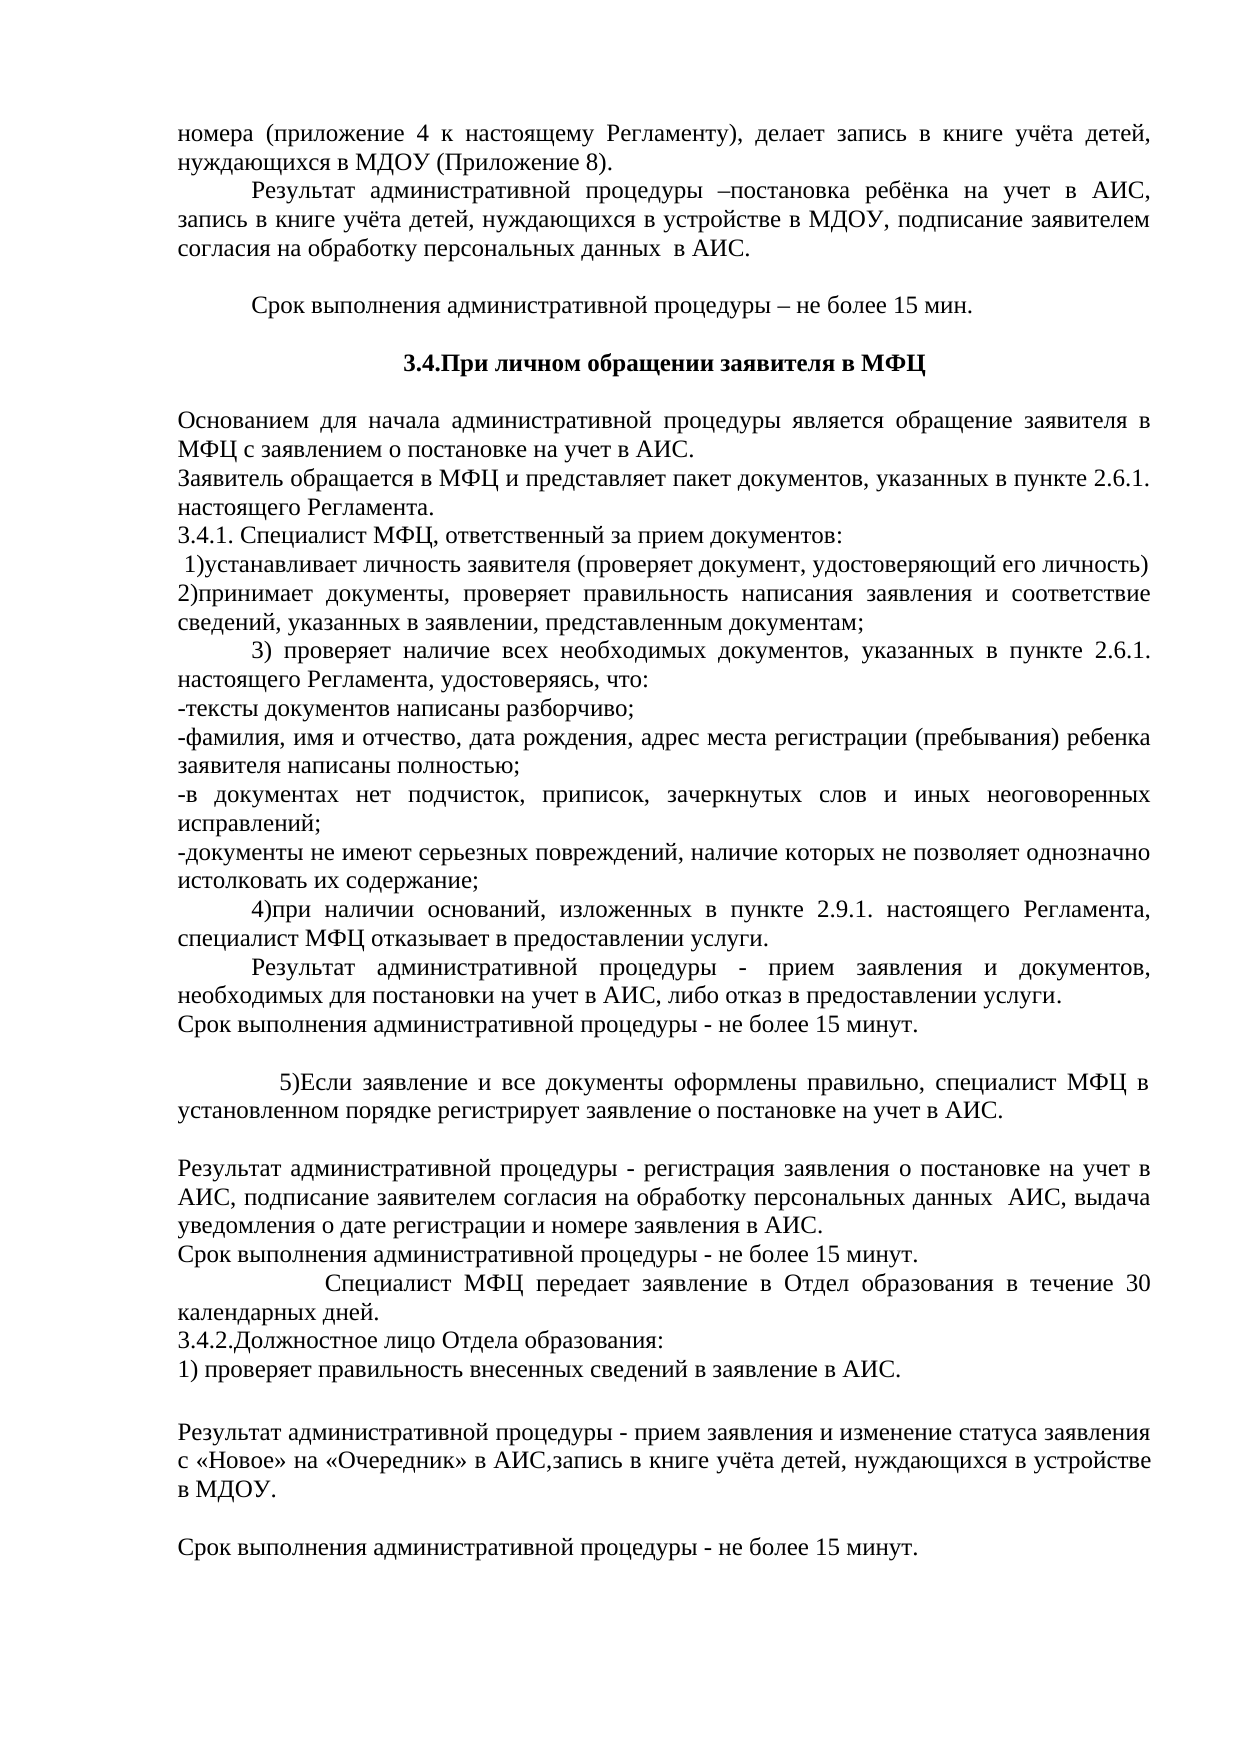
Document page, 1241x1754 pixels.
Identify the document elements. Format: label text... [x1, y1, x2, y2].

text -фамилия, имя и отчество, дата рождения, адрес места регистрации (пребывания) ребенка заявителя написаны полностью; [177, 722, 1152, 779]
text 3.4.При личном обращении заявителя в МФЦ [177, 348, 1152, 377]
text Срок выполнения административной процедуры - не более 15 минут. [177, 1532, 1152, 1560]
text Результат административной процедуры - прием заявления и документов, необходимых для постановки на учет в АИС, либо отказ в предоставлении услуги. [177, 952, 1152, 1009]
text 2)принимает документы, проверяет правильность написания заявления и соответствие сведений, указанных в заявлении, представленным документам; [177, 578, 1152, 636]
text -в документах нет подчисток, приписок, зачеркнутых слов и иных неоговоренных исправлений; [177, 779, 1152, 837]
text Результат административной процедуры –постановка ребёнка на учет в АИС, запись в книге учёта детей, нуждающихся в устройстве в МДОУ, подписание заявителем согласия на обработку персональных данных в АИС. [177, 176, 1152, 262]
text 3.4.1. Специалист МФЦ, ответственный за прием документов: [177, 521, 1152, 549]
text -тексты документов написаны разборчиво; [177, 693, 1152, 722]
text 5)Если заявление и все документы оформлены правильно, специалист МФЦ в установленном порядке регистрирует заявление о постановке на учет в АИС. [177, 1067, 1152, 1124]
text 1)устанавливает личность заявителя (проверяет документ, удостоверяющий его личность) [177, 549, 1152, 578]
text 3) проверяет наличие всех необходимых документов, указанных в пункте 2.6.1. настоящего Регламента, удостоверяясь, что: [177, 636, 1152, 693]
text Срок выполнения административной процедуры - не более 15 минут. [177, 1009, 1152, 1038]
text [177, 118, 1152, 176]
text -документы не имеют серьезных повреждений, наличие которых не позволяет однозначно истолковать их содержание; [177, 837, 1152, 894]
text Срок выполнения административной процедуры – не более 15 мин. [177, 291, 1152, 319]
text Основанием для начала административной процедуры является обращение заявителя в МФЦ с заявлением о постановке на учет в АИС. [177, 406, 1152, 463]
text Заявитель обращается в МФЦ и представляет пакет документов, указанных в пункте 2.6.1. настоящего Регламента. [177, 463, 1152, 521]
text 4)при наличии оснований, изложенных в пункте 2.9.1. настоящего Регламента, специалист МФЦ отказывает в предоставлении услуги. [177, 894, 1152, 952]
text 3.4.2.Должностное лицо Отдела образования: [177, 1326, 1152, 1354]
text Результат административной процедуры - прием заявления и изменение статуса заявления с «Новое» на «Очередник» в АИС,запись в книге учёта детей, нуждающихся в устройстве в МДОУ. [177, 1417, 1152, 1503]
text Результат административной процедуры - регистрация заявления о постановке на учет в АИС, подписание заявителем согласия на обработку персональных данных АИС, выдача уведомления о дате регистрации и номере заявления в АИС. [177, 1153, 1152, 1239]
text Срок выполнения административной процедуры - не более 15 минут. [177, 1239, 1152, 1268]
text Специалист МФЦ передает заявление в Отдел образования в течение 30 календарных дней. [177, 1268, 1152, 1326]
text 1) проверяет правильность внесенных сведений в заявление в АИС. [177, 1354, 1152, 1383]
